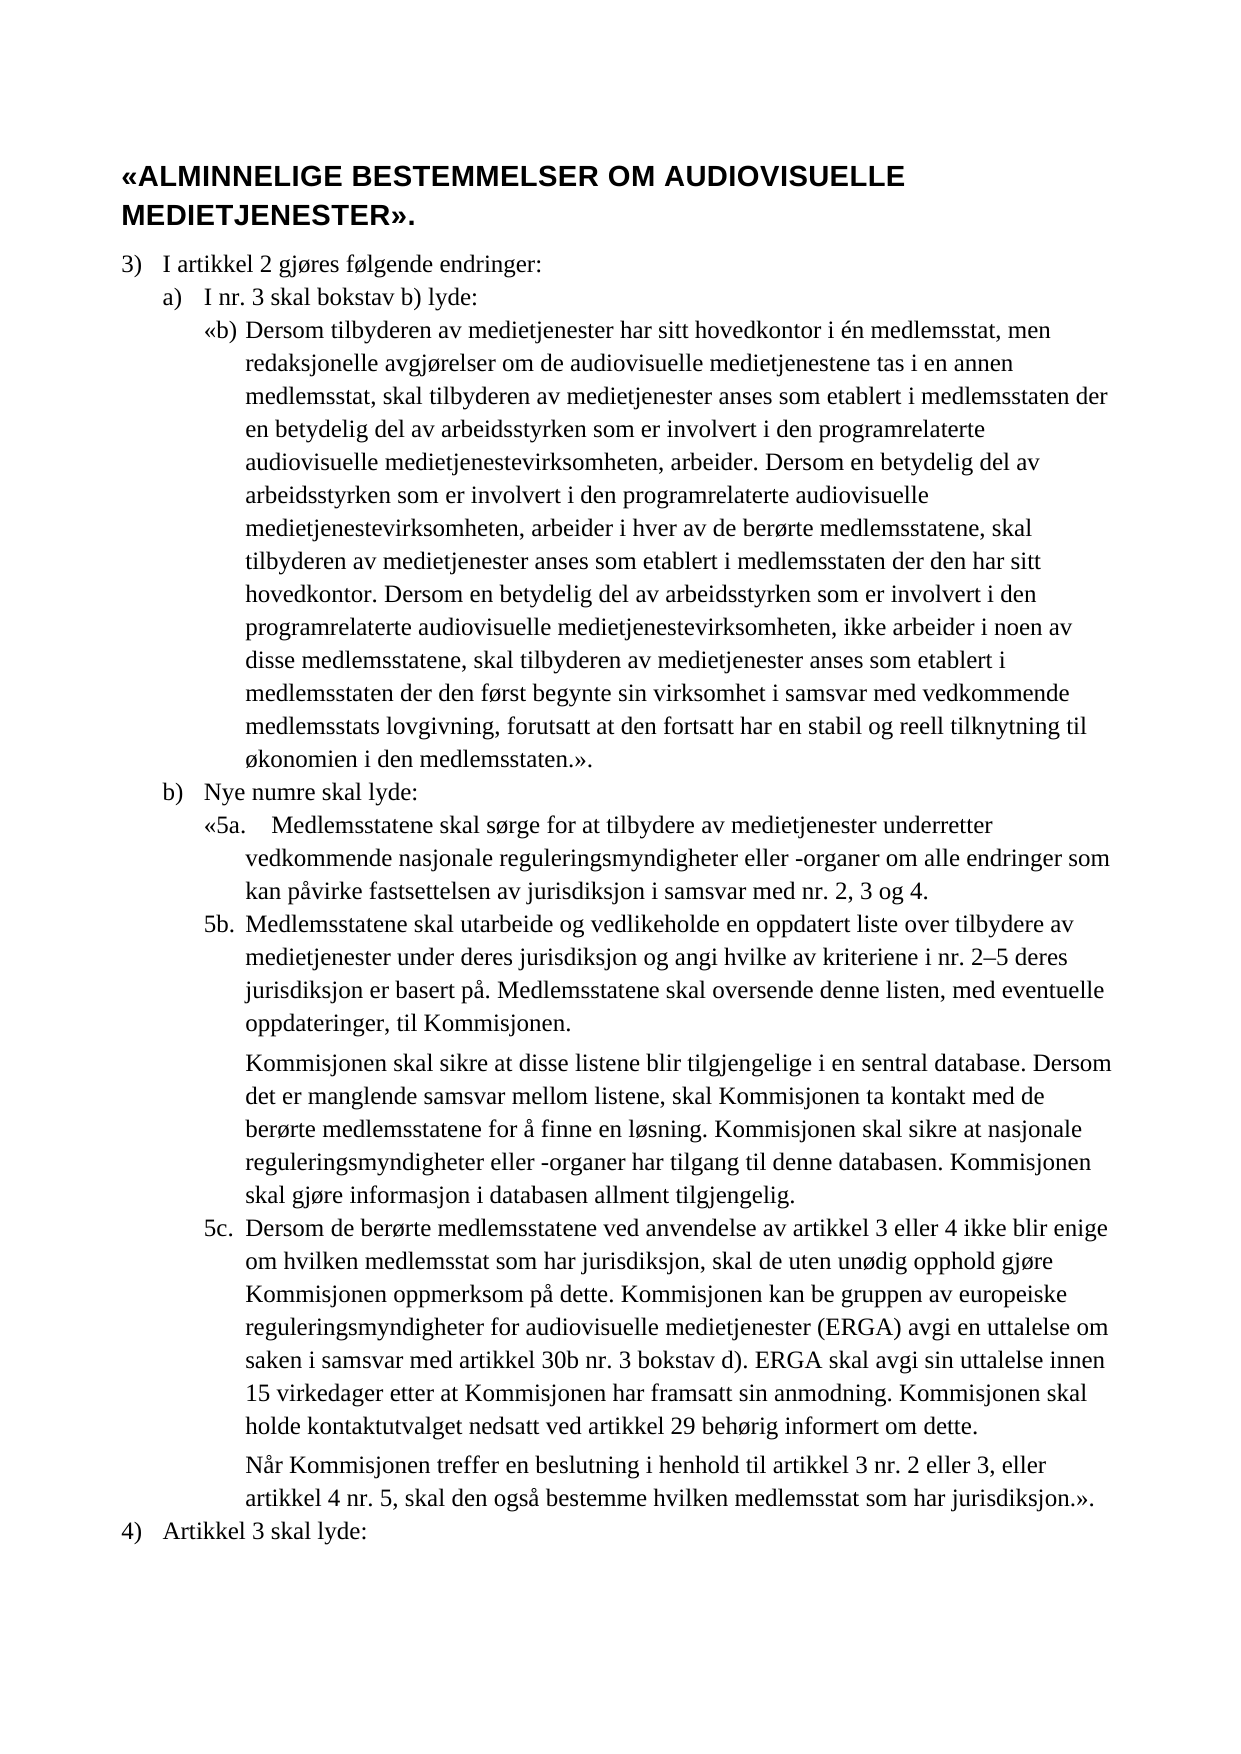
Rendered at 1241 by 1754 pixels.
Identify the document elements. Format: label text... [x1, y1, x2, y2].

subtitle «ALMINNELIGE BESTEMMELSER OM AUDIOVISUELLE MEDIETJENESTER». [121, 159, 1119, 232]
list 4) Artikkel 3 skal lyde: [121, 1516, 1119, 1545]
list Kommisjonen skal sikre at disse listene blir tilgjengelige i en sentral database. Dersom det er manglende samsvar mellom listene, skal Kommisjonen ta kontakt med de berørte medlemsstatene for å finne en løsning. Kommisjonen skal sikre at nasjonale reguleringsmyndigheter eller -organer har tilgang til denne databasen. Kommisjonen skal gjøre informasjon i databasen allment tilgjengelig. [245, 1048, 1119, 1209]
list a) I nr. 3 skal bokstav b) lyde: [162, 282, 1119, 311]
list 5b. Medlemsstatene skal utarbeide og vedlikeholde en oppdatert liste over tilbydere av medietjenester under deres jurisdiksjon og angi hvilke av kriteriene i nr. 2–5 deres jurisdiksjon er basert på. Medlemsstatene skal oversende denne listen, med eventuelle oppdateringer, til Kommisjonen. [204, 909, 1119, 1037]
list 3) I artikkel 2 gjøres følgende endringer: [121, 249, 1119, 278]
list 5c. Dersom de berørte medlemsstatene ved anvendelse av artikkel 3 eller 4 ikke blir enige om hvilken medlemsstat som har jurisdiksjon, skal de uten unødig opphold gjøre Kommisjonen oppmerksom på dette. Kommisjonen kan be gruppen av europeiske reguleringsmyndigheter for audiovisuelle medietjenester (ERGA) avgi en uttalelse om saken i samsvar med artikkel 30b nr. 3 bokstav d). ERGA skal avgi sin uttalelse innen 15 virkedager etter at Kommisjonen har framsatt sin anmodning. Kommisjonen skal holde kontaktutvalget nedsatt ved artikkel 29 behørig informert om dette. [204, 1213, 1119, 1440]
list «b) Dersom tilbyderen av medietjenester har sitt hovedkontor i én medlemsstat, men redaksjonelle avgjørelser om de audiovisuelle medietjenestene tas i en annen medlemsstat, skal tilbyderen av medietjenester anses som etablert i medlemsstaten der en betydelig del av arbeidsstyrken som er involvert i den programrelaterte audiovisuelle medietjenestevirksomheten, arbeider. Dersom en betydelig del av arbeidsstyrken som er involvert i den programrelaterte audiovisuelle medietjenestevirksomheten, arbeider i hver av de berørte medlemsstatene, skal tilbyderen av medietjenester anses som etablert i medlemsstaten der den har sitt hovedkontor. Dersom en betydelig del av arbeidsstyrken som er involvert i den programrelaterte audiovisuelle medietjenestevirksomheten, ikke arbeider i noen av disse medlemsstatene, skal tilbyderen av medietjenester anses som etablert i medlemsstaten der den først begynte sin virksomhet i samsvar med vedkommende medlemsstats lovgivning, forutsatt at den fortsatt har en stabil og reell tilknytning til økonomien i den medlemsstaten.». [204, 315, 1119, 773]
list b) Nye numre skal lyde: [162, 777, 1119, 806]
list «5a. Medlemsstatene skal sørge for at tilbydere av medietjenester underretter vedkommende nasjonale reguleringsmyndigheter eller -organer om alle endringer som kan påvirke fastsettelsen av jurisdiksjon i samsvar med nr. 2, 3 og 4. [204, 810, 1119, 905]
list Når Kommisjonen treffer en beslutning i henhold til artikkel 3 nr. 2 eller 3, eller artikkel 4 nr. 5, skal den også bestemme hvilken medlemsstat som har jurisdiksjon.». [245, 1450, 1119, 1512]
